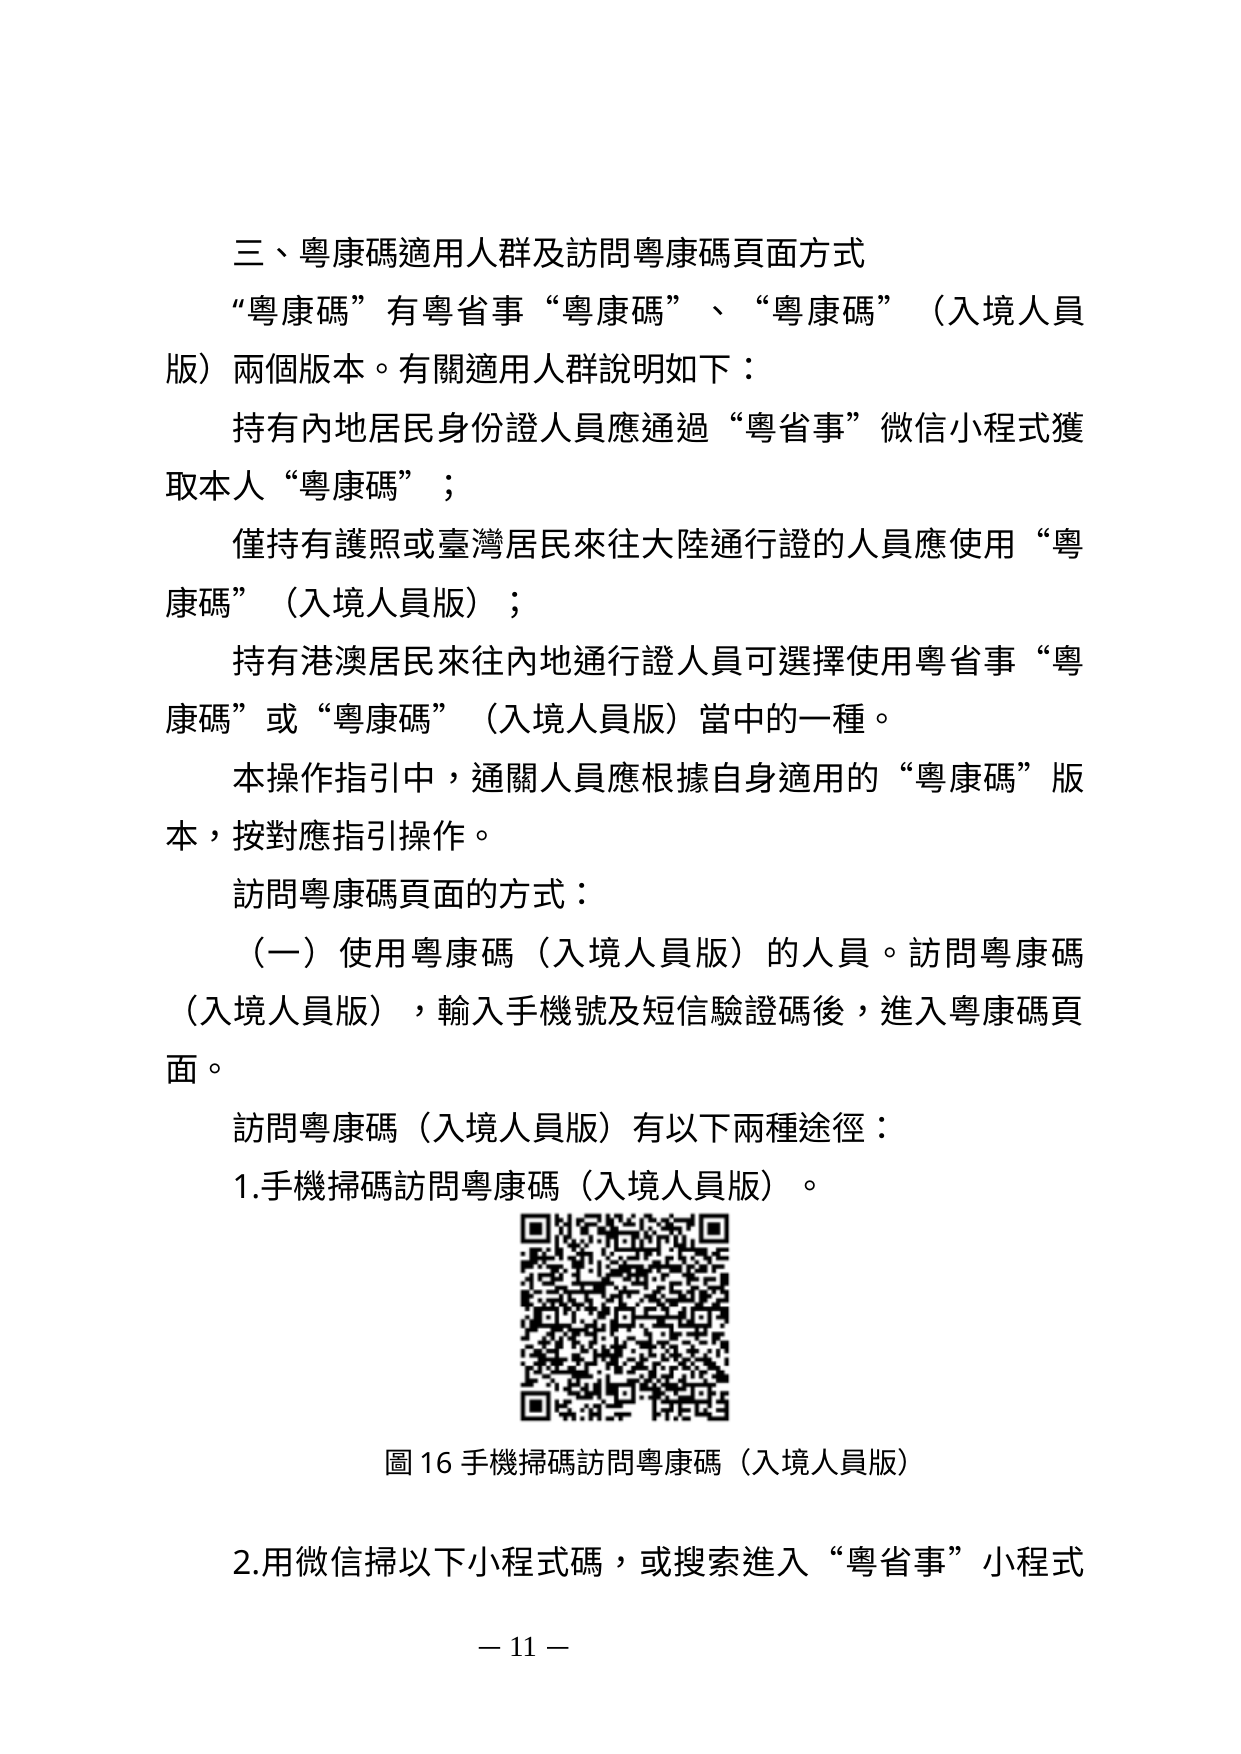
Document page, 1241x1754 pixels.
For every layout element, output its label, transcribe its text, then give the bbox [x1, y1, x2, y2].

text 訪問粵康碼頁面的方式： [165, 860, 1087, 918]
text 持有港澳居民來往內地通行證人員可選擇使用粵省事“粵康碼”或“粵康碼”（入境人員版）當中的一種。 [165, 627, 1087, 743]
text 圖16 手機掃碼訪問粵康碼（入境人員版） [165, 1427, 1087, 1485]
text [165, 1528, 1087, 1586]
text 持有內地居民身份證人員應通過“粵省事”微信小程式獲取本人“粵康碼”； [165, 393, 1087, 510]
text 訪問粵康碼（入境人員版）有以下兩種途徑： [165, 1093, 1087, 1152]
text 僅持有護照或臺灣居民來往大陸通行證的人員應使用“粵康碼”（入境人員版）； [165, 510, 1087, 627]
text “粵康碼”有粵省事“粵康碼”、“粵康碼”（入境人員版）兩個版本。有關適用人群說明如下： [165, 277, 1087, 393]
text 1.手機掃碼訪問粵康碼（入境人員版）。 [165, 1152, 1087, 1210]
picture [517, 1210, 735, 1427]
subtitle 三、粵康碼適用人群及訪問粵康碼頁面方式 [165, 218, 1087, 277]
text （一）使用粵康碼（入境人員版）的人員。訪問粵康碼（入境人員版），輸入手機號及短信驗證碼後，進入粵康碼頁面。 [165, 918, 1087, 1093]
text 本操作指引中，通關人員應根據自身適用的“粵康碼”版本，按對應指引操作。 [165, 743, 1087, 860]
